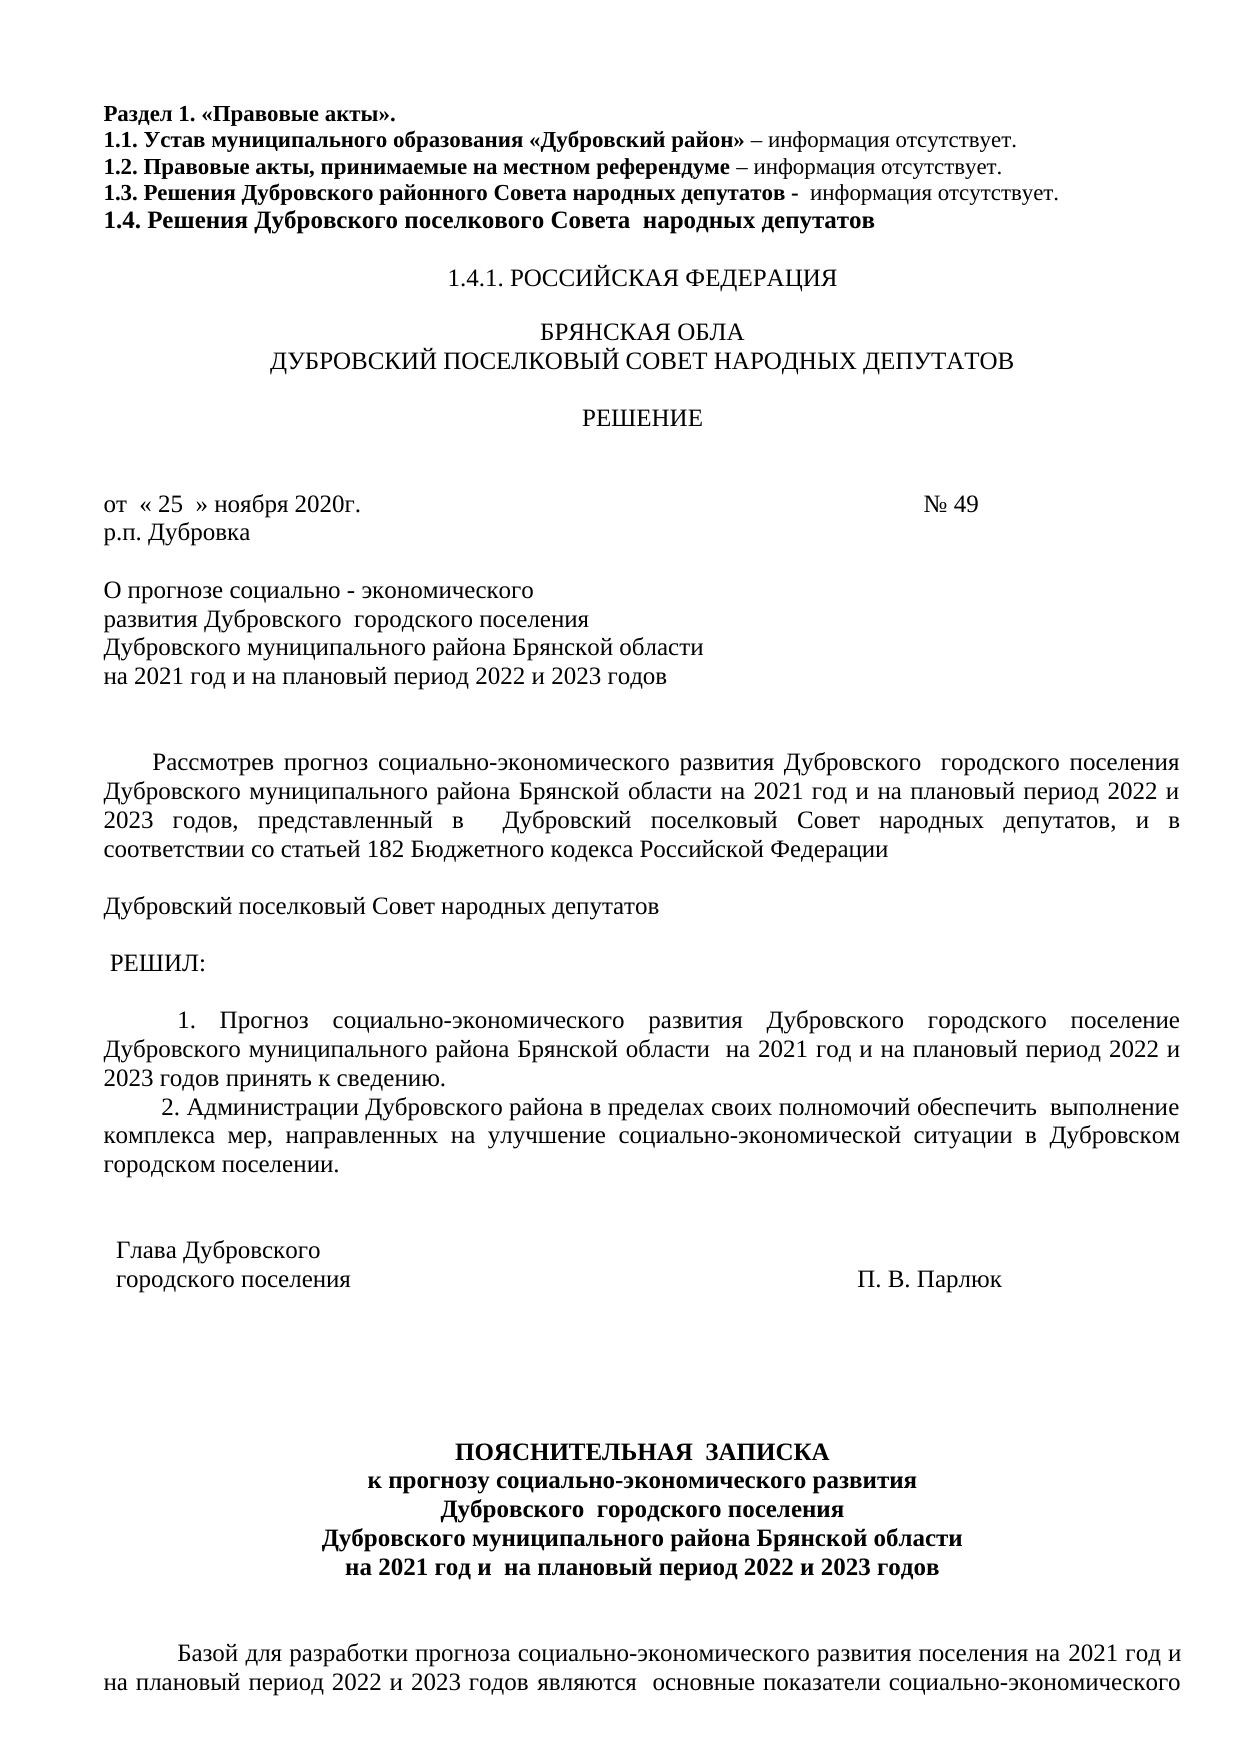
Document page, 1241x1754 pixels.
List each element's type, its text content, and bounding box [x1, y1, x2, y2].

text к прогнозу социально-экономического развития [103, 1466, 1181, 1494]
text БРЯНСКАЯ ОБЛА [103, 317, 1181, 346]
text 1.3. Решения Дубровского районного Совета народных депутатов - информация отсутствует. [103, 179, 1181, 206]
text ДУБРОВСКИЙ ПОСЕЛКОВЫЙ СОВЕТ НАРОДНЫХ ДЕПУТАТОВ [103, 346, 1181, 374]
text 1. Прогноз социально-экономического развития Дубровского городского поселение Дубровского муниципального района Брянской области на 2021 год и на плановый период 2022 и 2023 годов принять к сведению. [103, 1006, 1181, 1092]
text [103, 1638, 1181, 1696]
text городского поселения П. В. Парлюк [103, 1264, 1181, 1293]
text РЕШИЛ: [103, 948, 1181, 977]
text ПОЯСНИТЕЛЬНАЯ ЗАПИСКА [103, 1437, 1181, 1466]
text 1.4.1. РОССИЙСКАЯ ФЕДЕРАЦИЯ [103, 263, 1181, 292]
text Дубровский поселковый Совет народных депутатов [103, 891, 1181, 920]
text 1.2. Правовые акты, принимаемые на местном референдуме – информация отсутствует. [103, 153, 1181, 179]
text от « 25 » ноября 2020г. № 49 [103, 489, 1181, 517]
text Раздел 1. «Правовые акты». [103, 100, 1181, 127]
text на 2021 год и на плановый период 2022 и 2023 годов [103, 1552, 1181, 1581]
text развития Дубровского городского поселения [103, 604, 1181, 632]
text на 2021 год и на плановый период 2022 и 2023 годов [103, 661, 1181, 690]
text О прогнозе социально - экономического [103, 575, 1181, 604]
text Глава Дубровского [103, 1236, 1181, 1264]
text Дубровского муниципального района Брянской области [103, 1523, 1181, 1552]
text р.п. Дубровка [103, 517, 1181, 546]
text 2. Администрации Дубровского района в пределах своих полномочий обеспечить выполнение комплекса мер, направленных на улучшение социально-экономической ситуации в Дубровском городском поселении. [103, 1092, 1181, 1178]
text Дубровского городского поселения [103, 1494, 1181, 1523]
text 1.4. Решения Дубровского поселкового Совета народных депутатов [103, 206, 1181, 234]
text РЕШЕНИЕ [103, 403, 1181, 432]
text Дубровского муниципального района Брянской области [103, 632, 1181, 661]
text 1.1. Устав муниципального образования «Дубровский район» – информация отсутствует. [103, 127, 1181, 153]
text Рассмотрев прогноз социально-экономического развития Дубровского городского поселения Дубровского муниципального района Брянской области на 2021 год и на плановый период 2022 и 2023 годов, представленный в Дубровский поселковый Совет народных депутатов, и в соответствии со статьей 182 Бюджетного кодекса Российской Федерации [103, 747, 1181, 862]
